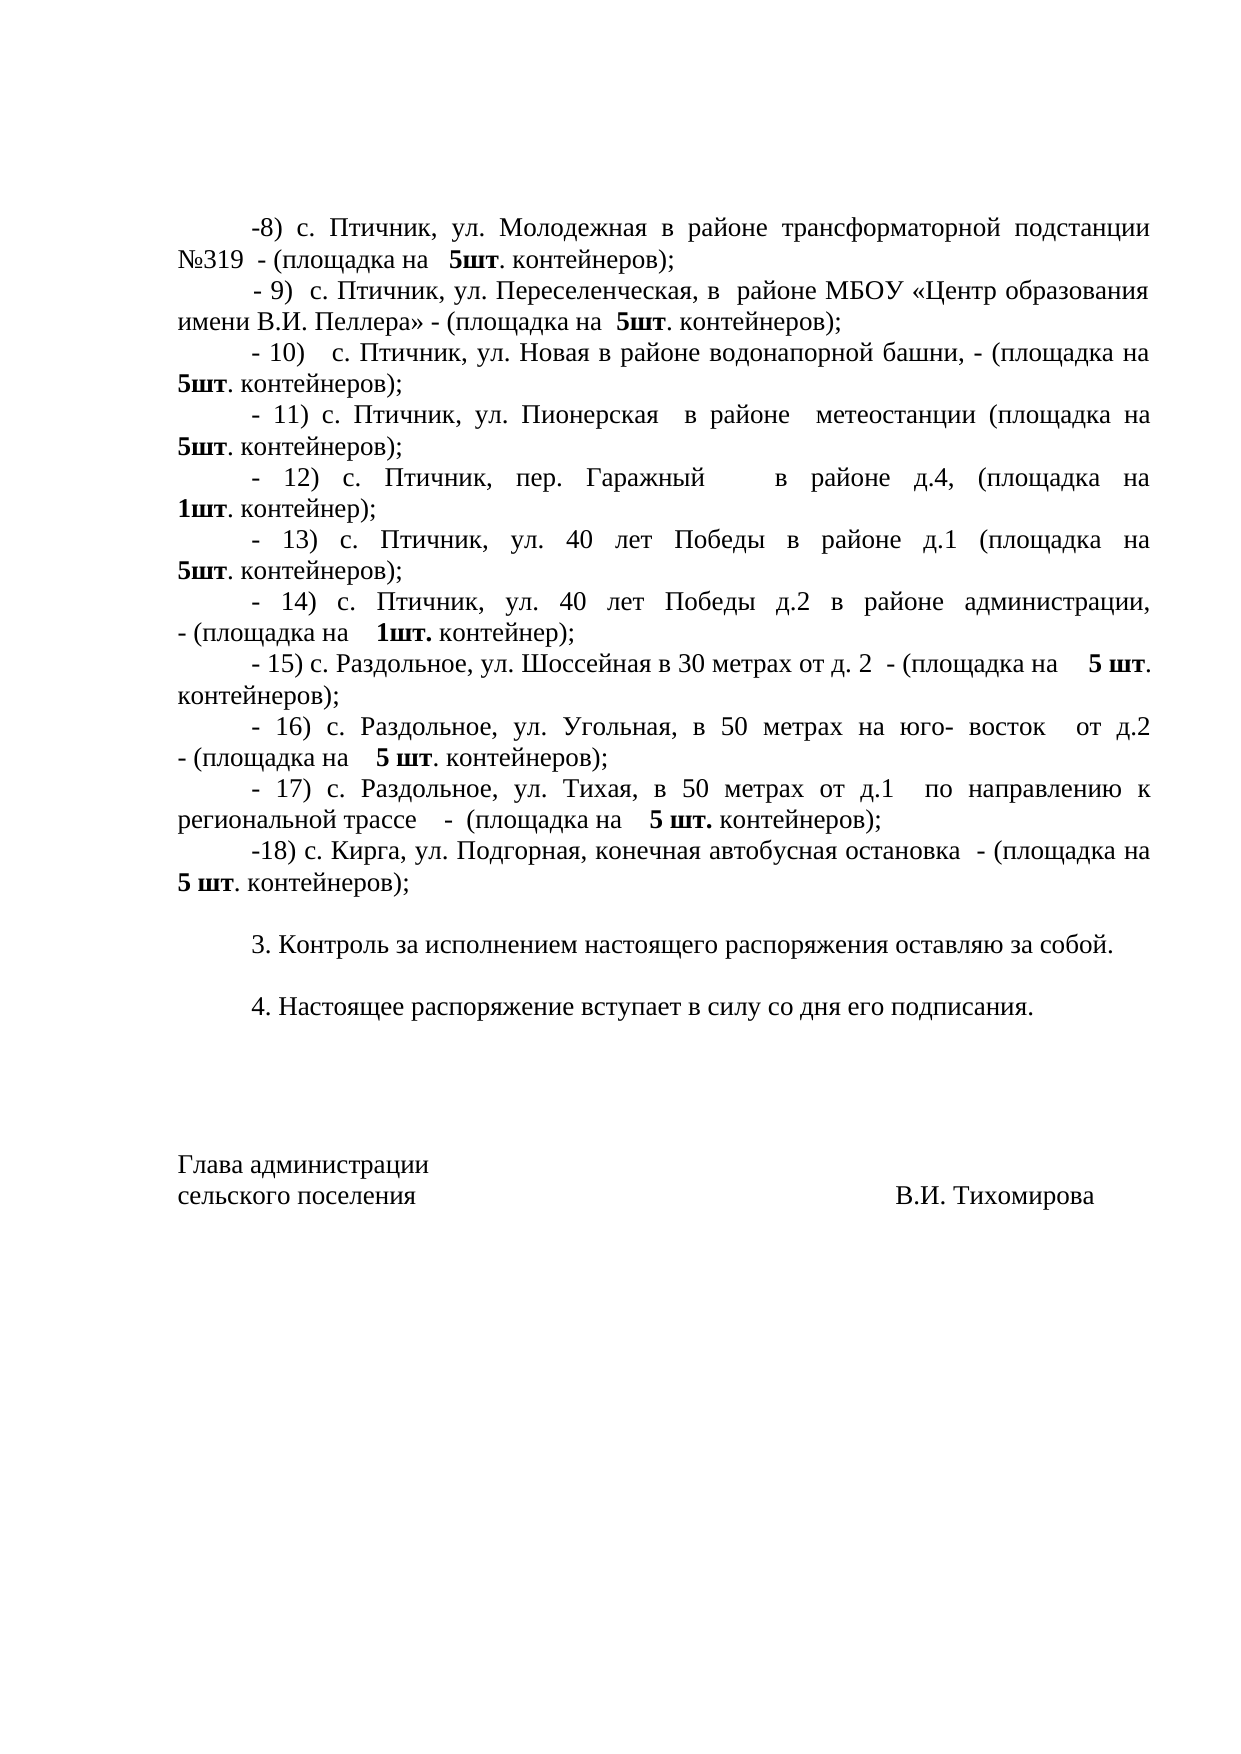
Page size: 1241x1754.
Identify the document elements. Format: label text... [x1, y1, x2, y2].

text - 11) с. Птичник, ул. Пионерская в районе метеостанции (площадка на 5шт. контейнеров); [177, 398, 1152, 461]
text 4. Настоящее распоряжение вступает в силу со дня его подписания. [177, 990, 1152, 1021]
text - 16) с. Раздольное, ул. Угольная, в 50 метрах на юго- восток от д.2 - (площадка на 5 шт. контейнеров); [177, 710, 1152, 772]
text 3. Контроль за исполнением настоящего распоряжения оставляю за собой. [177, 928, 1152, 959]
text - 10) с. Птичник, ул. Новая в районе водонапорной башни, - (площадка на 5шт. контейнеров); [177, 336, 1152, 398]
text - 9) с. Птичник, ул. Переселенческая, в районе МБОУ «Центр образования имени В.И. Пеллера» - (площадка на 5шт. контейнеров); [177, 274, 1152, 336]
text - 12) с. Птичник, пер. Гаражный в районе д.4, (площадка на 1шт. контейнер); [177, 461, 1152, 523]
text сельского поселения В.И. Тихомирова [177, 1179, 1152, 1211]
text -8) с. Птичник, ул. Молодежная в районе трансформаторной подстанции №319 - (площадка на 5шт. контейнеров); [177, 212, 1152, 274]
text -18) с. Кирга, ул. Подгорная, конечная автобусная остановка - (площадка на 5 шт. контейнеров); [177, 834, 1152, 897]
text Глава администрации [177, 1148, 1152, 1179]
text - 17) с. Раздольное, ул. Тихая, в 50 метрах от д.1 по направлению к региональной трассе - (площадка на 5 шт. контейнеров); [177, 772, 1152, 834]
text - 15) с. Раздольное, ул. Шоссейная в 30 метрах от д. 2 - (площадка на 5 шт. контейнеров); [177, 648, 1152, 710]
text - 14) с. Птичник, ул. 40 лет Победы д.2 в районе администрации, - (площадка на 1шт. контейнер); [177, 585, 1152, 648]
text - 13) с. Птичник, ул. 40 лет Победы в районе д.1 (площадка на 5шт. контейнеров); [177, 523, 1152, 585]
